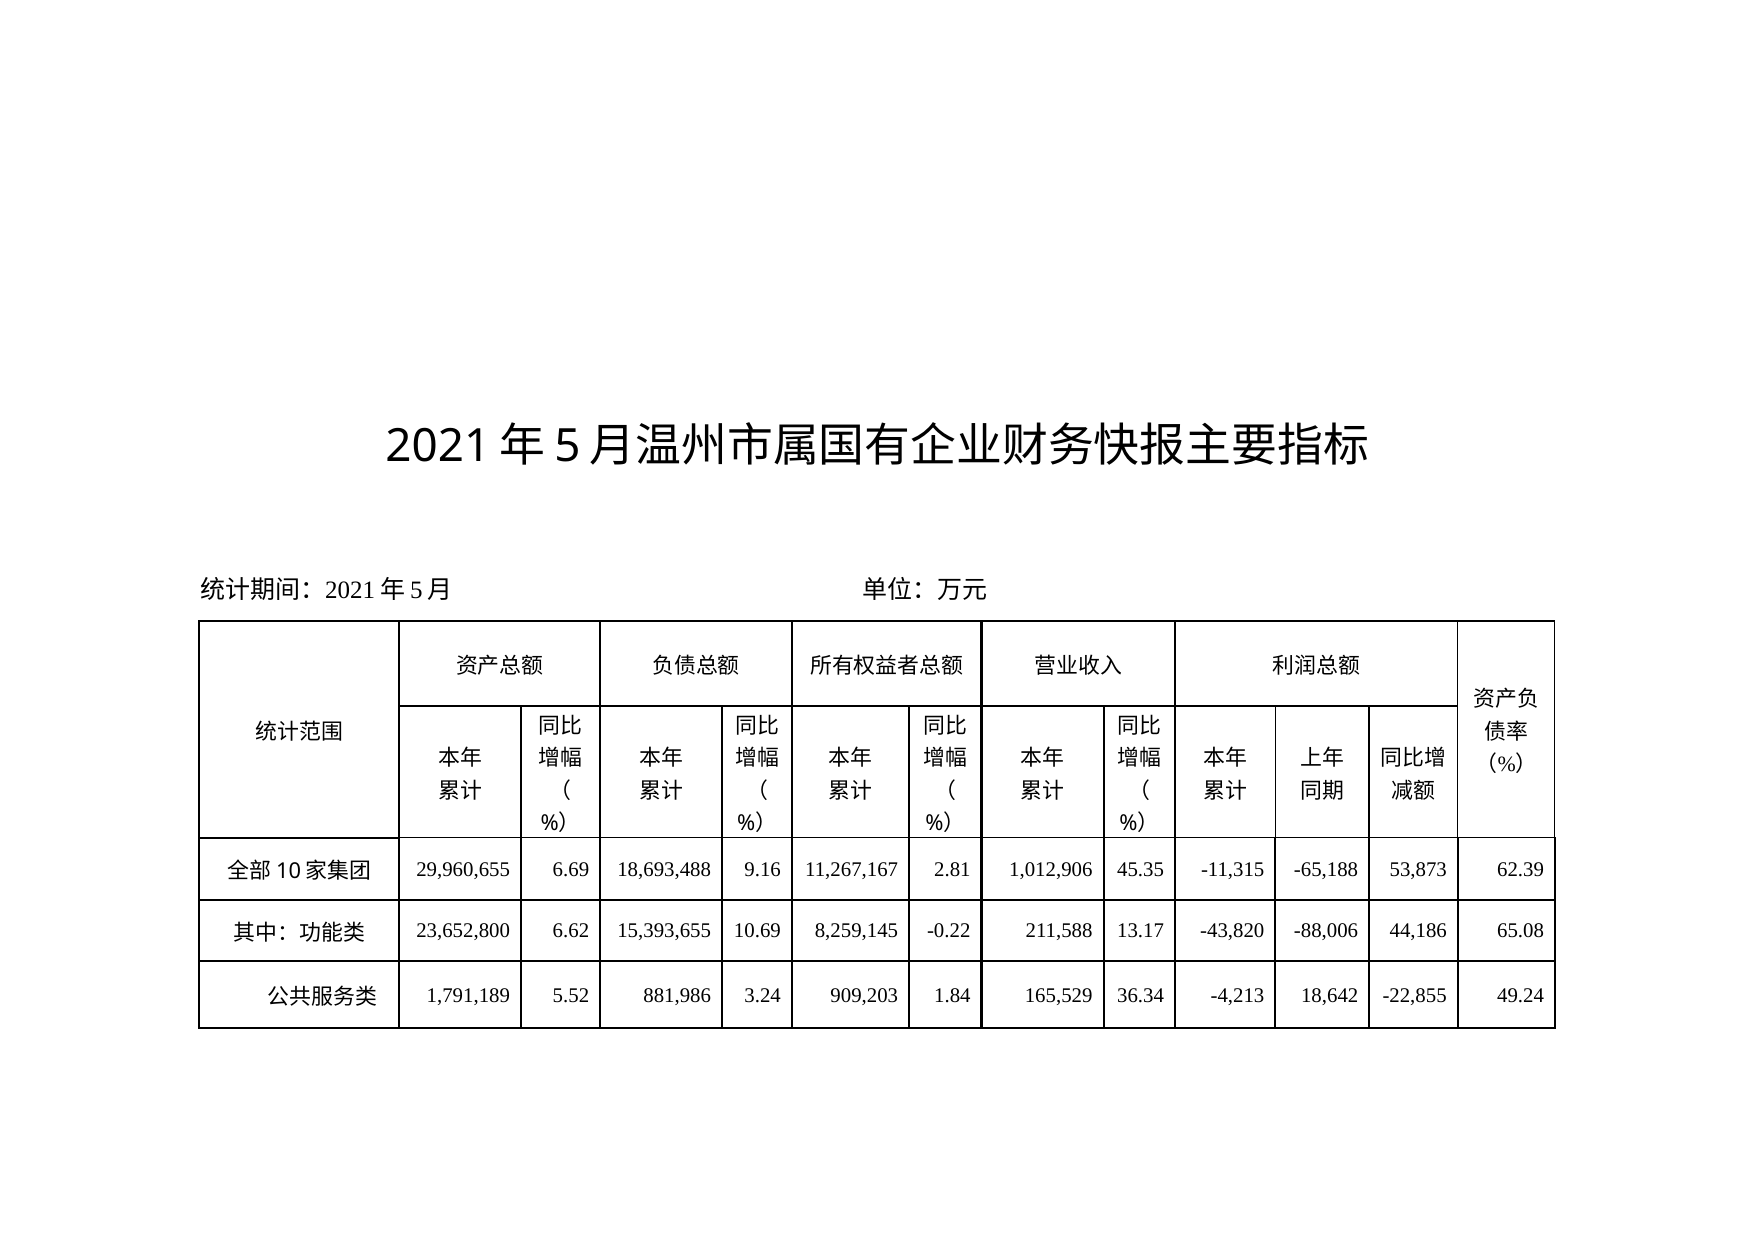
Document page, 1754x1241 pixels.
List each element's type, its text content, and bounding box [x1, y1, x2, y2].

table_cell 6.69 [522, 838, 599, 899]
table_cell 本年 累计 [983, 707, 1103, 837]
table_cell 其中：功能类 [200, 901, 398, 960]
table_cell 10.69 [723, 901, 791, 960]
table_cell 1,012,906 [983, 838, 1103, 899]
table_cell 本年 累计 [601, 707, 721, 837]
table_cell 9.16 [723, 838, 791, 899]
text 2021年5月温州市属国有企业财务快报主要指标 [150, 393, 1604, 490]
table_cell 29,960,655 [400, 838, 520, 899]
table_cell 6.62 [522, 901, 599, 960]
table_cell 13.17 [1105, 901, 1174, 960]
table_header 资产负债率（%） [1458, 622, 1554, 837]
table_cell 1,791,189 [400, 962, 520, 1027]
table_cell 49.24 [1459, 962, 1554, 1027]
table_cell 1.84 [910, 962, 980, 1027]
table_header 营业收入 [983, 622, 1174, 705]
table_cell -22,855 [1370, 962, 1457, 1027]
table_cell 211,588 [983, 901, 1103, 960]
table_header 所有权益者总额 [793, 622, 980, 705]
table_cell 同比增减额 [1370, 707, 1457, 837]
table_cell 同比 增幅（%） [910, 707, 980, 837]
table_cell 62.39 [1459, 838, 1554, 899]
text 统计期间：2021年5月 单位：万元 [150, 555, 1604, 620]
table_header 利润总额 [1176, 622, 1457, 705]
table_cell 同比 增幅（%） [522, 707, 599, 837]
table_cell 65.08 [1459, 901, 1554, 960]
table_cell 45.35 [1105, 838, 1174, 899]
table_cell 15,393,655 [601, 901, 721, 960]
table_cell -88,006 [1276, 901, 1368, 960]
table_cell 全部10家集团 [200, 839, 398, 899]
table_cell 8,259,145 [793, 901, 908, 960]
table_cell 909,203 [793, 962, 908, 1027]
table_cell 同比 增幅（%） [723, 707, 791, 837]
table_cell 44,186 [1370, 901, 1457, 960]
table_cell 同比增幅（%） [1105, 707, 1174, 837]
table_cell 3.24 [723, 962, 791, 1027]
table_cell 5.52 [522, 962, 599, 1027]
table_cell -4,213 [1176, 962, 1274, 1027]
table_cell 本年 累计 [400, 707, 520, 837]
table_header 资产总额 [400, 622, 599, 705]
table_cell 本年 累计 [793, 707, 908, 837]
table_cell 11,267,167 [793, 838, 908, 899]
table_header 统计范围 [200, 622, 398, 837]
table_cell 18,642 [1276, 962, 1368, 1027]
table_cell 上年 同期 [1276, 707, 1368, 837]
table_cell -43,820 [1176, 901, 1274, 960]
table_cell -11,315 [1176, 838, 1274, 899]
table_cell 165,529 [983, 962, 1103, 1027]
table_cell 23,652,800 [400, 901, 520, 960]
table_cell 2.81 [910, 838, 980, 899]
table_cell 36.34 [1105, 962, 1174, 1027]
table_cell 18,693,488 [601, 838, 721, 899]
table_header 负债总额 [601, 622, 791, 705]
table_cell 881,986 [601, 962, 721, 1027]
table_cell 本年 累计 [1176, 707, 1275, 837]
table_cell -0.22 [910, 901, 980, 960]
table_cell 53,873 [1370, 838, 1457, 899]
table_cell -65,188 [1276, 838, 1368, 899]
table_cell 公共服务类 [200, 962, 398, 1027]
